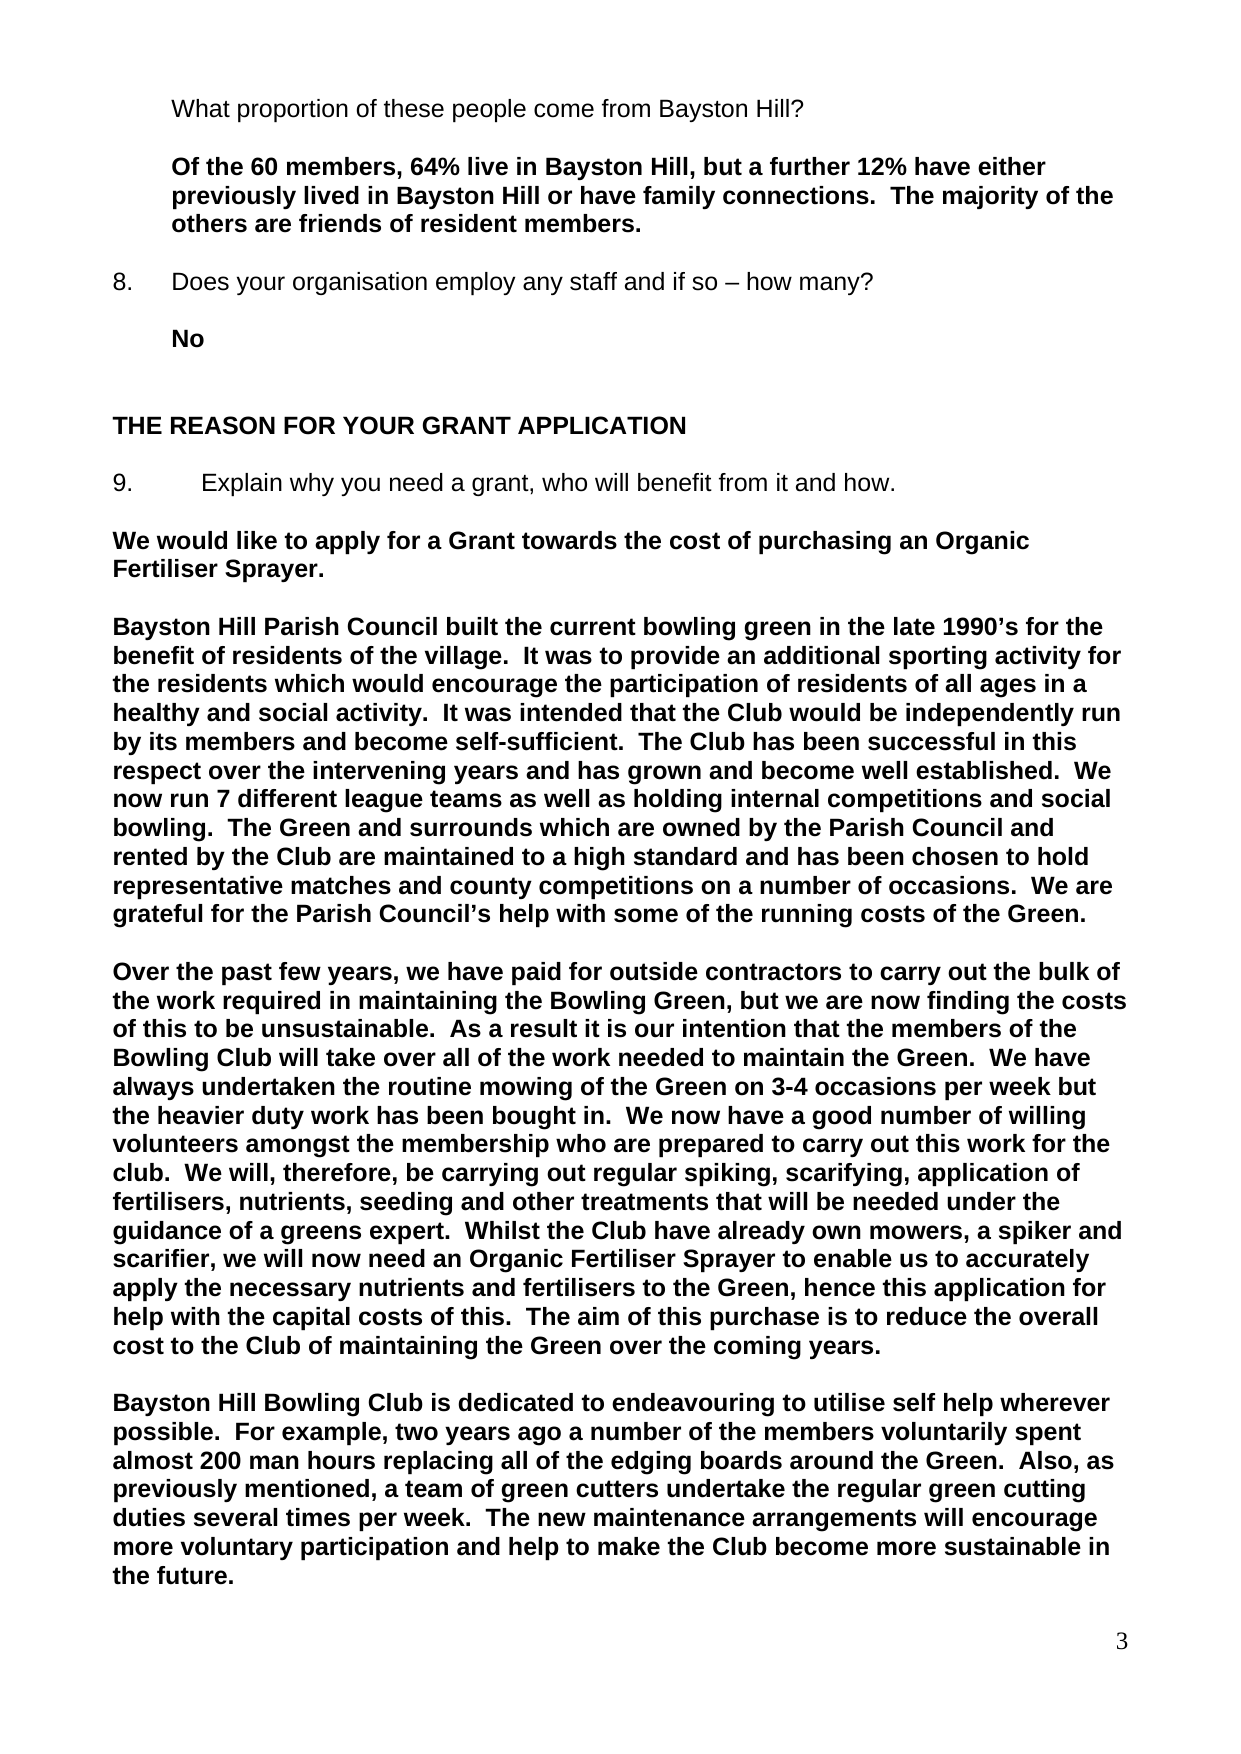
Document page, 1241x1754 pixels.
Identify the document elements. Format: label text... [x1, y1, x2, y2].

text Bayston Hill Parish Council built the current bowling green in the late 1990’s for the benefit of residents of the village. It was to provide an additional sporting activity for the residents which would encourage the participation of residents of all ages in a healthy and social activity. It was intended that the Club would be independently run by its members and become self-sufficient. The Club has been successful in this respect over the intervening years and has grown and become well established. We now run 7 different league teams as well as holding internal competitions and social bowling. The Green and surrounds which are owned by the Parish Council and rented by the Club are maintained to a high standard and has been chosen to hold representative matches and county competitions on a number of occasions. We are grateful for the Parish Council’s help with some of the running costs of the Green. [112, 612, 1128, 928]
text Of the 60 members, 64% live in Bayston Hill, but a further 12% have either previously lived in Bayston Hill or have family connections. The majority of the others are friends of resident members. [171, 152, 1128, 238]
text Over the past few years, we have paid for outside contractors to carry out the bulk of the work required in maintaining the Bowling Green, but we are now finding the costs of this to be unsustainable. As a result it is our intention that the members of the Bowling Club will take over all of the work needed to maintain the Green. We have always undertaken the routine mowing of the Green on 3-4 occasions per week but the heavier duty work has been bought in. We now have a good number of willing volunteers amongst the membership who are prepared to carry out this work for the club. We will, therefore, be carrying out regular spiking, scarifying, application of fertilisers, nutrients, seeding and other treatments that will be needed under the guidance of a greens expert. Whilst the Club have already own mowers, a spiker and scarifier, we will now need an Organic Fertiliser Sprayer to enable us to accurately apply the necessary nutrients and fertilisers to the Green, hence this application for help with the capital costs of this. The aim of this purchase is to reduce the overall cost to the Club of maintaining the Green over the coming years. [112, 957, 1128, 1359]
text No [171, 324, 1128, 353]
text We would like to apply for a Grant towards the cost of purchasing an Organic Fertiliser Sprayer. [112, 526, 1128, 583]
text 8. Does your organisation employ any staff and if so – how many? [112, 267, 1128, 296]
text 9. Explain why you need a grant, who will benefit from it and how. [112, 468, 1128, 497]
text THE REASON FOR YOUR GRANT APPLICATION [112, 411, 1128, 439]
text Bayston Hill Bowling Club is dedicated to endeavouring to utilise self help wherever possible. For example, two years ago a number of the members voluntarily spent almost 200 man hours replacing all of the edging boards around the Green. Also, as previously mentioned, a team of green cutters undertake the regular green cutting duties several times per week. The new maintenance arrangements will encourage more voluntary participation and help to make the Club become more sustainable in the future. [112, 1388, 1128, 1589]
text What proportion of these people come from Bayston Hill? [127, 94, 1128, 123]
